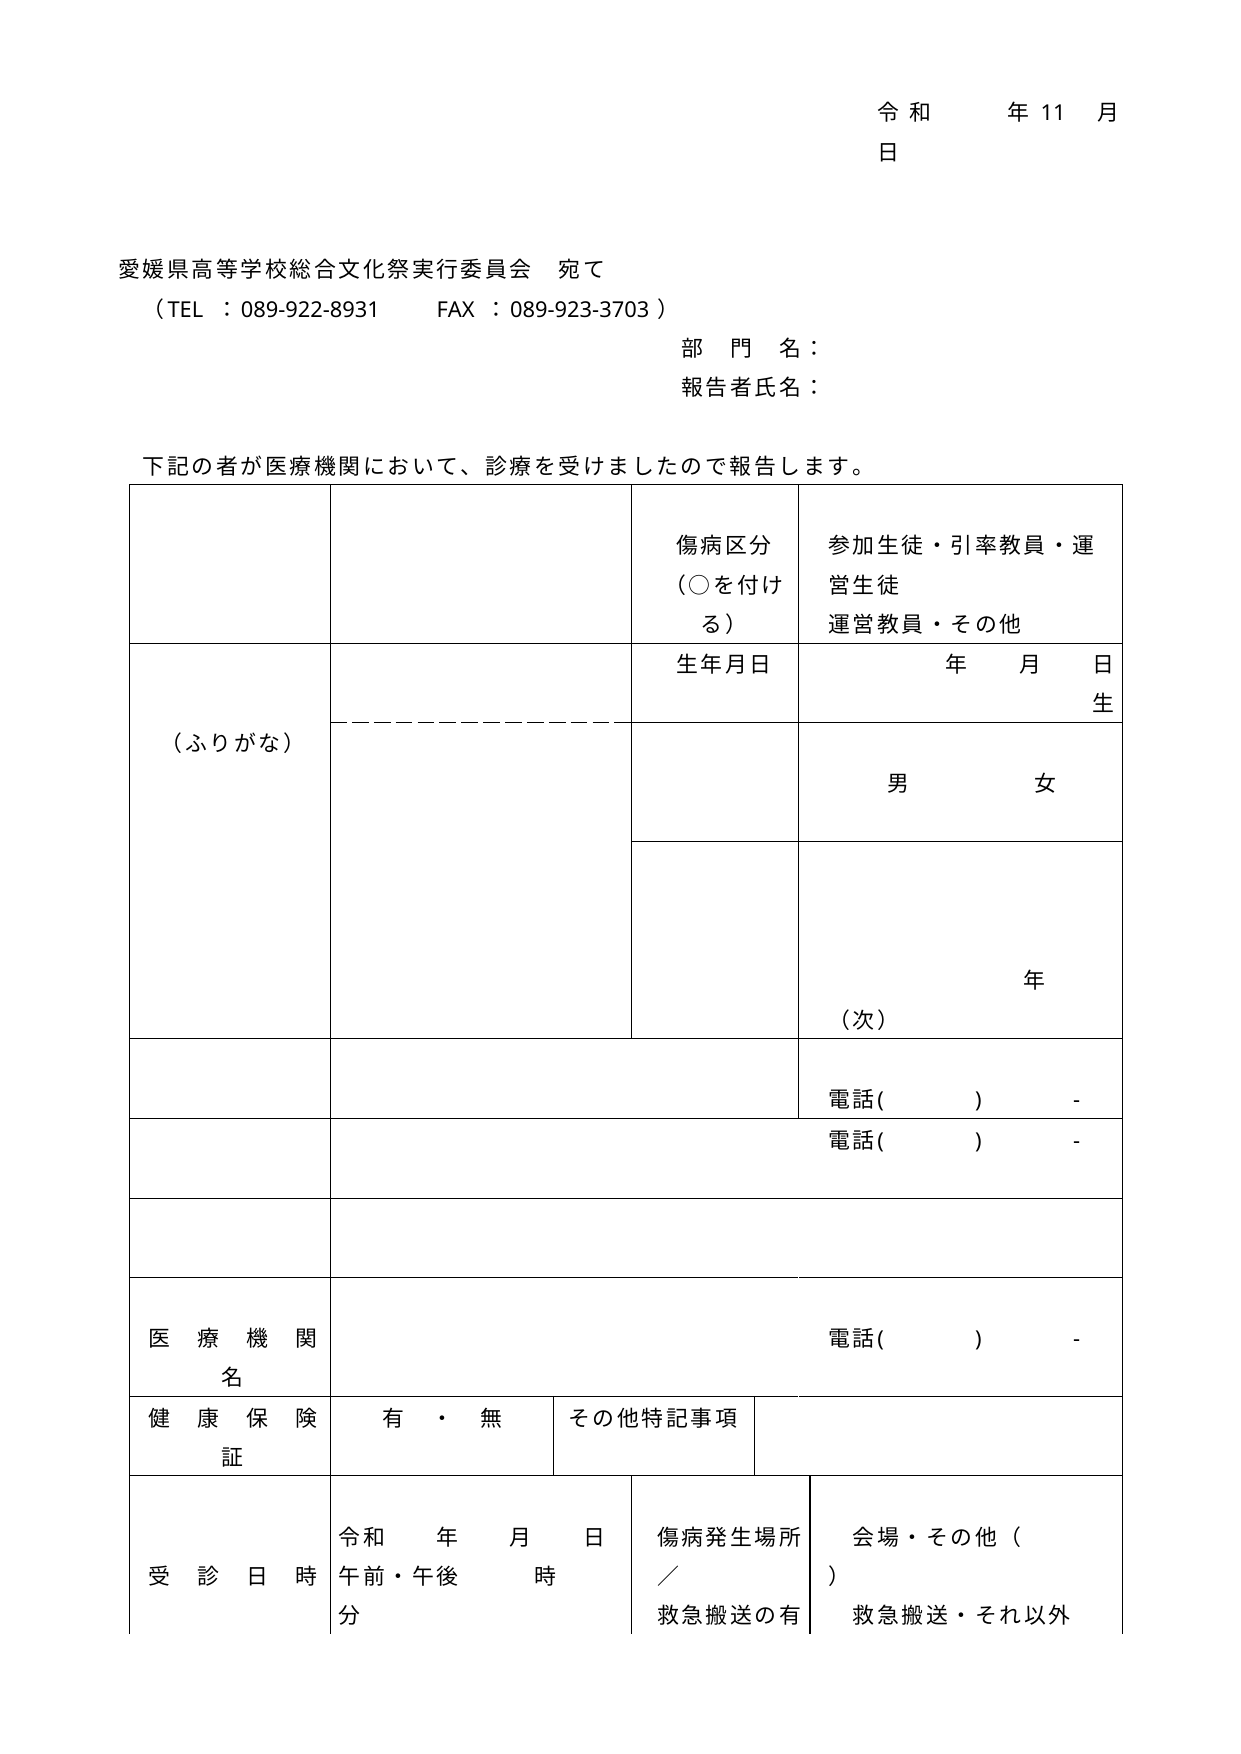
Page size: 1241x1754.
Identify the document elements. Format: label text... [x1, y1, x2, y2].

table_cell 電話( ) - [799, 1039, 1122, 1118]
table_cell 受 診 日 時 [130, 1476, 330, 1633]
table_cell 生年月日 [632, 644, 798, 722]
table_cell 傷病発生場所／ 救急搬送の有無 [632, 1476, 809, 1633]
table_cell [331, 1119, 799, 1197]
table_cell [632, 842, 798, 1038]
table_cell [331, 1039, 798, 1118]
table_cell 電話( ) - [799, 1278, 1122, 1396]
table_cell 医 療 機 関 名 [130, 1278, 330, 1396]
table_cell その他特記事項 [554, 1397, 754, 1475]
table_cell [331, 644, 631, 722]
table_cell 男 女 [799, 723, 1122, 841]
table_cell 有 ・ 無 [331, 1397, 553, 1475]
table_cell [632, 723, 798, 841]
table_cell 健 康 保 険 証 [130, 1397, 330, 1475]
table_cell [755, 1397, 1122, 1475]
table_cell [331, 1278, 798, 1396]
text 愛媛県高等学校総合文化祭実行委員会 宛て [118, 249, 1122, 288]
table_header 傷病区分 （○を付ける） [632, 485, 798, 642]
table_cell [130, 1199, 330, 1277]
table_cell [331, 1199, 1122, 1277]
table_cell 年 月 日 生 [799, 644, 1122, 722]
table_cell [130, 1119, 330, 1197]
table_header [130, 485, 330, 642]
table_cell 令和 年 月 日 午前・午後 時 分 [331, 1476, 631, 1633]
text 報告者氏名： [673, 366, 1122, 406]
table_cell [130, 1039, 330, 1118]
text 部 門 名： [673, 327, 1122, 366]
table_cell 電話( ) - [799, 1119, 1122, 1197]
table_header 参加生徒・引率教員・運営生徒 運営教員・その他 [799, 485, 1122, 642]
table_cell 年（次） [799, 842, 1122, 1038]
text 令和 年11月 日 [866, 92, 1122, 170]
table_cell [811, 1476, 1122, 1633]
table_cell （ふりがな） [130, 644, 330, 1038]
table_cell [331, 722, 631, 1038]
table_header [331, 485, 631, 642]
text 下記の者が医療機関において、診療を受けましたので報告します。 [118, 445, 1122, 484]
text （TEL：089-922-8931 FAX：089-923-3703） [118, 288, 1122, 327]
